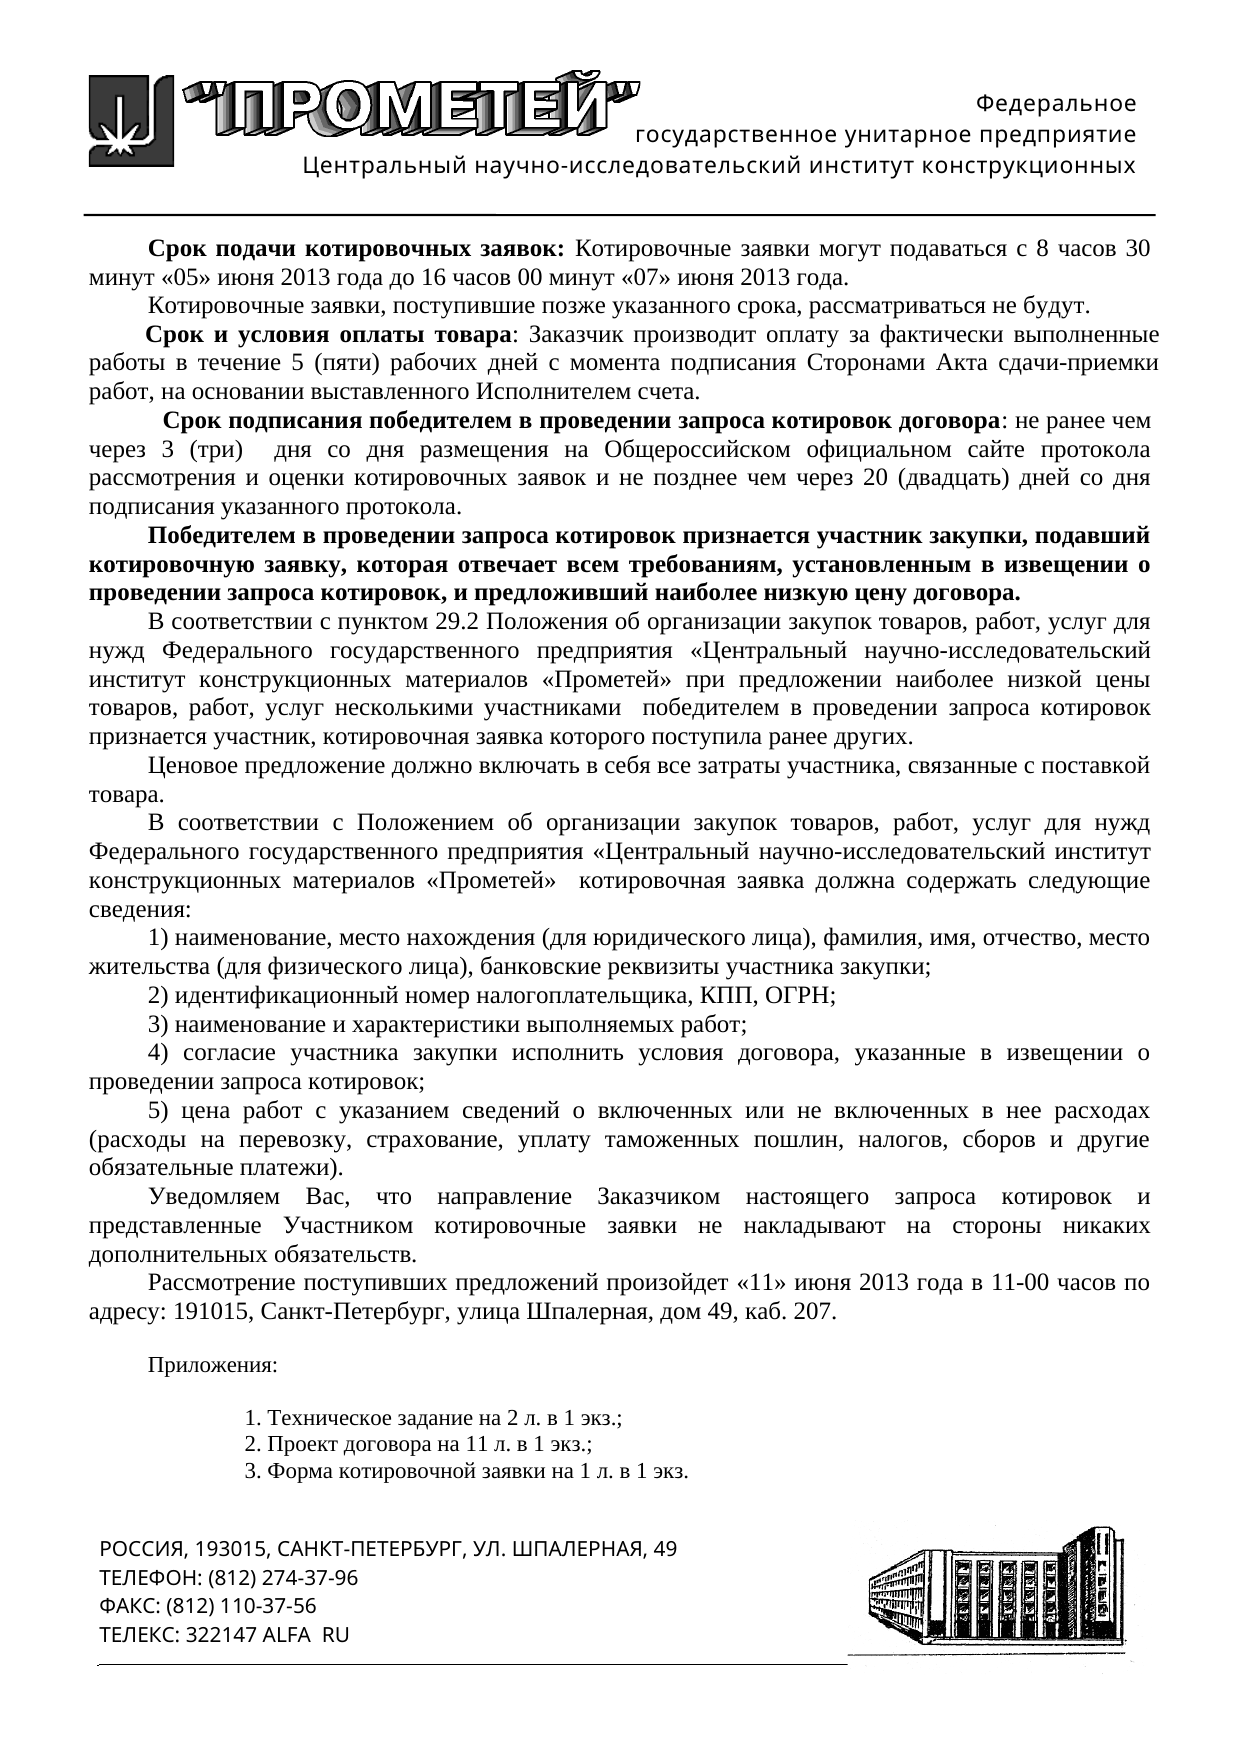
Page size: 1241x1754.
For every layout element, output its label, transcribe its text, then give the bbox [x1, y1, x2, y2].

text 2. Проект договора на 11 л. в 1 экз.; [244, 1430, 1152, 1457]
text 5) цена работ с указанием сведений о включенных или не включенных в нее расходах (расходы на перевозку, страхование, уплату таможенных пошлин, налогов, сборов и другие обязательные платежи). [89, 1095, 1152, 1181]
picture [847, 1519, 1152, 1675]
text 2) идентификационный номер налогоплательщика, КПП, ОГРН; [89, 980, 1152, 1009]
text Уведомляем Вас, что направление Заказчиком настоящего запроса котировок и представленные Участником котировочные заявки не накладывают на стороны никаких дополнительных обязательств. [89, 1181, 1152, 1267]
text Рассмотрение поступивших предложений произойдет «11» июня 2013 года в 11-00 часов по адресу: 191015, Санкт-Петербург, улица Шпалерная, дом 49, каб. 207. [89, 1267, 1152, 1325]
text Срок подачи котировочных заявок: Котировочные заявки могут подаваться с 8 часов 30 минут «05» июня 2013 года до 16 часов 00 минут «07» июня 2013 года. [89, 233, 1152, 291]
text 3) наименование и характеристики выполняемых работ; [89, 1009, 1152, 1037]
text Срок и условия оплаты товара: Заказчик производит оплату за фактически выполненные работы в течение 5 (пяти) рабочих дней с момента подписания Сторонами Акта сдачи-приемки работ, на основании выставленного Исполнителем счета. [89, 319, 1160, 405]
text 1. Техническое задание на 2 л. в 1 экз.; [244, 1404, 1152, 1430]
text 1) наименование, место нахождения (для юридического лица), фамилия, имя, отчество, место жительства (для физического лица), банковские реквизиты участника закупки; [89, 922, 1152, 980]
text 3. Форма котировочной заявки на 1 л. в 1 экз. [244, 1457, 1152, 1483]
picture [182, 70, 641, 137]
text Котировочные заявки, поступившие позже указанного срока, рассматриваться не будут. [89, 291, 1152, 319]
text Приложения: [89, 1351, 1152, 1378]
text В соответствии с пунктом 29.2 Положения об организации закупок товаров, работ, услуг для нужд Федерального государственного предприятия «Центральный научно-исследовательский институт конструкционных материалов «Прометей» при предложении наиболее низкой цены товаров, работ, услуг несколькими участниками победителем в проведении запроса котировок признается участник, котировочная заявка которого поступила ранее других. [89, 606, 1152, 750]
text Победителем в проведении запроса котировок признается участник закупки, подавший котировочную заявку, которая отвечает всем требованиям, установленным в извещении о проведении запроса котировок, и предложивший наиболее низкую цену договора. [89, 520, 1152, 606]
text Ценовое предложение должно включать в себя все затраты участника, связанные с поставкой товара. [89, 750, 1152, 807]
text В соответствии с Положением об организации закупок товаров, работ, услуг для нужд Федерального государственного предприятия «Центральный научно-исследовательский институт конструкционных материалов «Прометей» котировочная заявка должна содержать следующие сведения: [89, 807, 1152, 922]
picture [88, 75, 175, 167]
text 4) согласие участника закупки исполнить условия договора, указанные в извещении о проведении запроса котировок; [89, 1037, 1152, 1095]
text Срок подписания победителем в проведении запроса котировок договора: не ранее чем через 3 (три) дня со дня размещения на Общероссийском официальном сайте протокола рассмотрения и оценки котировочных заявок и не позднее чем через 20 (двадцать) дней со дня подписания указанного протокола. [89, 405, 1152, 520]
